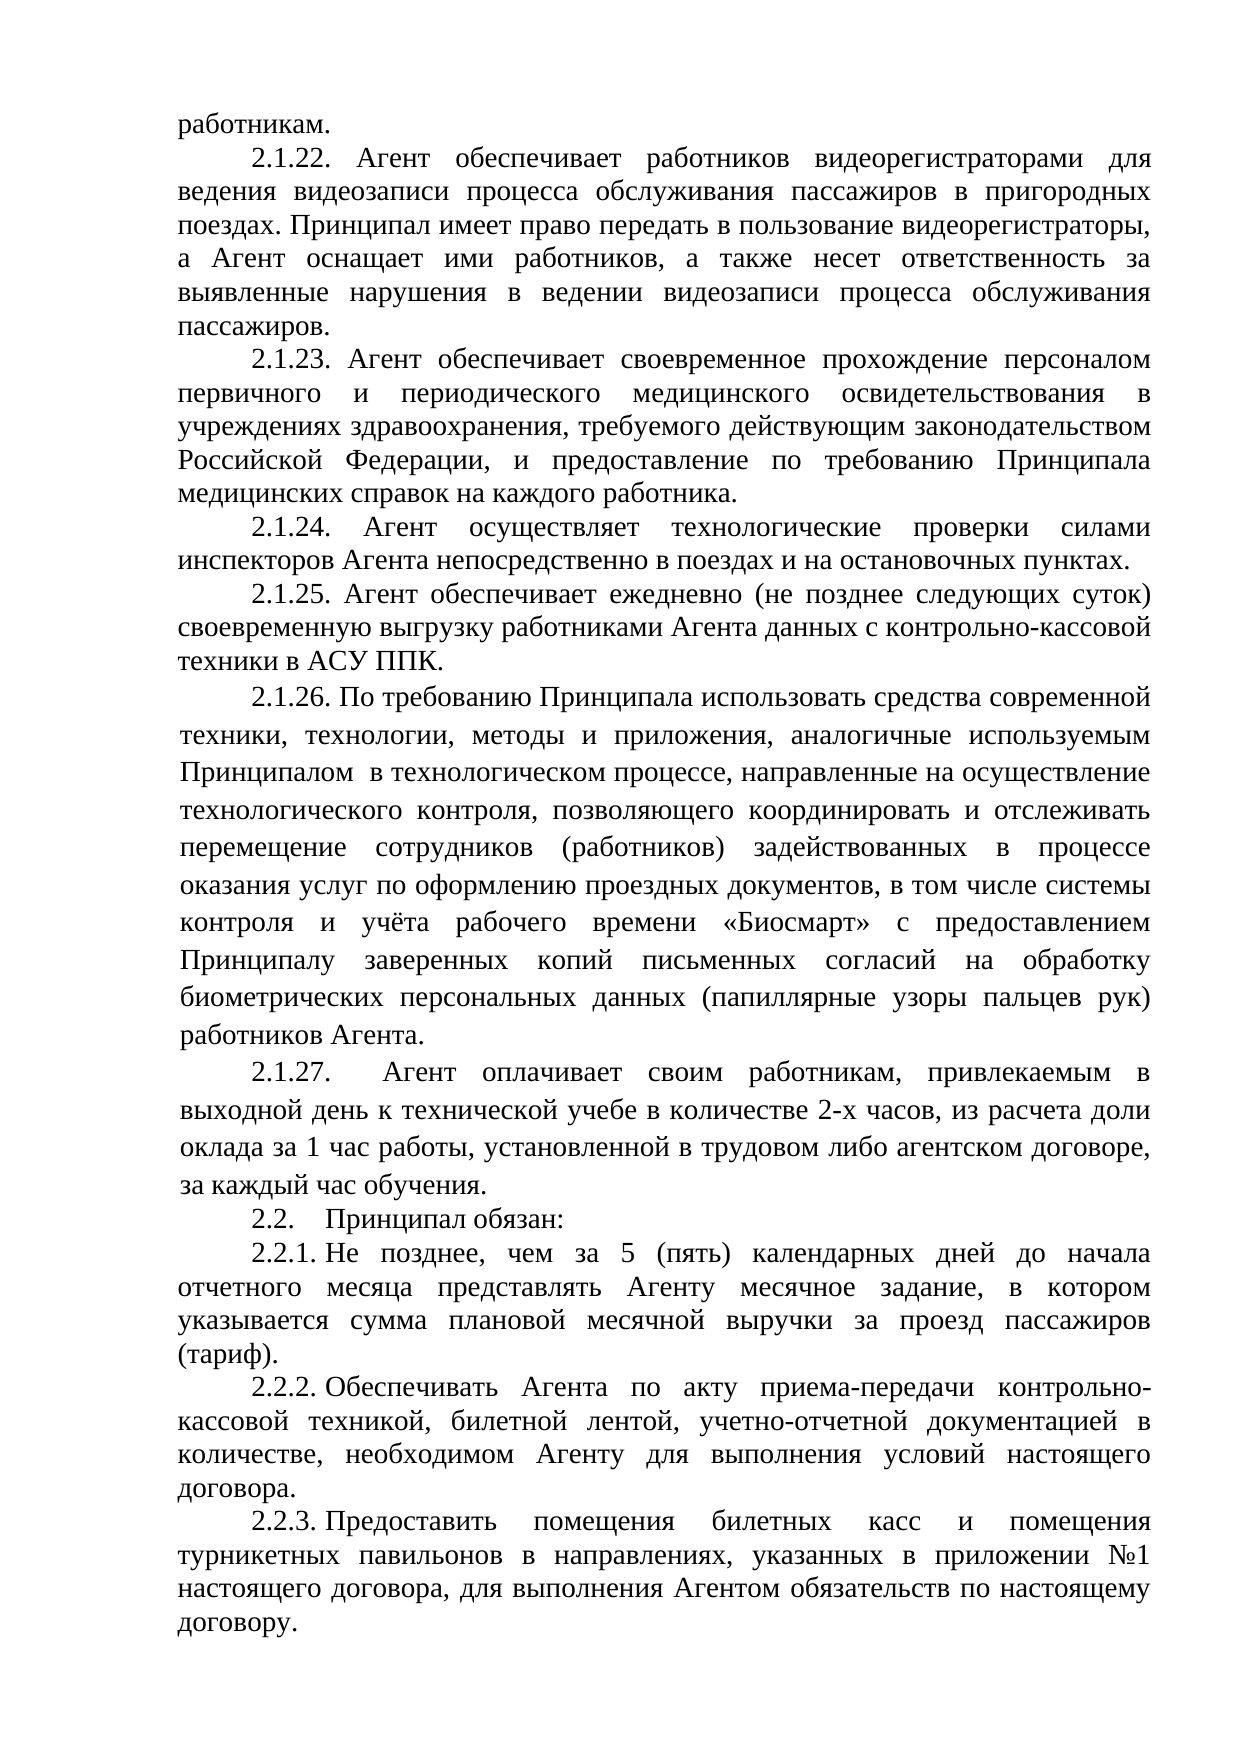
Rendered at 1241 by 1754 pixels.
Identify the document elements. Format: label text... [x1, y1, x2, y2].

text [177, 106, 1152, 140]
text 2.2.1. Не позднее, чем за 5 (пять) календарных дней до начала отчетного месяца представлять Агенту месячное задание, в котором указывается сумма плановой месячной выручки за проезд пассажиров (тариф). [177, 1235, 1152, 1369]
text 2.2.2. Обеспечивать Агента по акту приема-передачи контрольно-кассовой техникой, билетной лентой, учетно-отчетной документацией в количестве, необходимом Агенту для выполнения условий настоящего договора. [177, 1369, 1152, 1503]
text 2.1.24. Агент осуществляет технологические проверки силами инспекторов Агента непосредственно в поездах и на остановочных пунктах. [177, 509, 1152, 576]
text 2.1.27. Агент оплачивает своим работникам, привлекаемым в выходной день к технической учебе в количестве 2-х часов, из расчета доли оклада за 1 час работы, установленной в трудовом либо агентском договоре, за каждый час обучения. [179, 1052, 1152, 1202]
text 2.1.23. Агент обеспечивает своевременное прохождение персоналом первичного и периодического медицинского освидетельствования в учреждениях здравоохранения, требуемого действующим законодательством Российской Федерации, и предоставление по требованию Принципала медицинских справок на каждого работника. [177, 341, 1152, 509]
text 2.2.3. Предоставить помещения билетных касс и помещения турникетных павильонов в направлениях, указанных в приложении №1 настоящего договора, для выполнения Агентом обязательств по настоящему договору. [177, 1503, 1152, 1638]
text 2.2. Принципал обязан: [177, 1202, 1152, 1235]
text 2.1.26. По требованию Принципала использовать средства современной техники, технологии, методы и приложения, аналогичные используемым Принципалом в технологическом процессе, направленные на осуществление технологического контроля, позволяющего координировать и отслеживать перемещение сотрудников (работников) задействованных в процессе оказания услуг по оформлению проездных документов, в том числе системы контроля и учёта рабочего времени «Биосмарт» с предоставлением Принципалу заверенных копий письменных согласий на обработку биометрических персональных данных (папиллярные узоры пальцев рук) работников Агента. [179, 677, 1152, 1052]
text 2.1.22. Агент обеспечивает работников видеорегистраторами для ведения видеозаписи процесса обслуживания пассажиров в пригородных поездах. Принципал имеет право передать в пользование видеорегистраторы, а Агент оснащает ими работников, а также несет ответственность за выявленные нарушения в ведении видеозаписи процесса обслуживания пассажиров. [177, 140, 1152, 341]
text 2.1.25. Агент обеспечивает ежедневно (не позднее следующих суток) своевременную выгрузку работниками Агента данных с контрольно-кассовой техники в АСУ ППК. [177, 576, 1152, 677]
